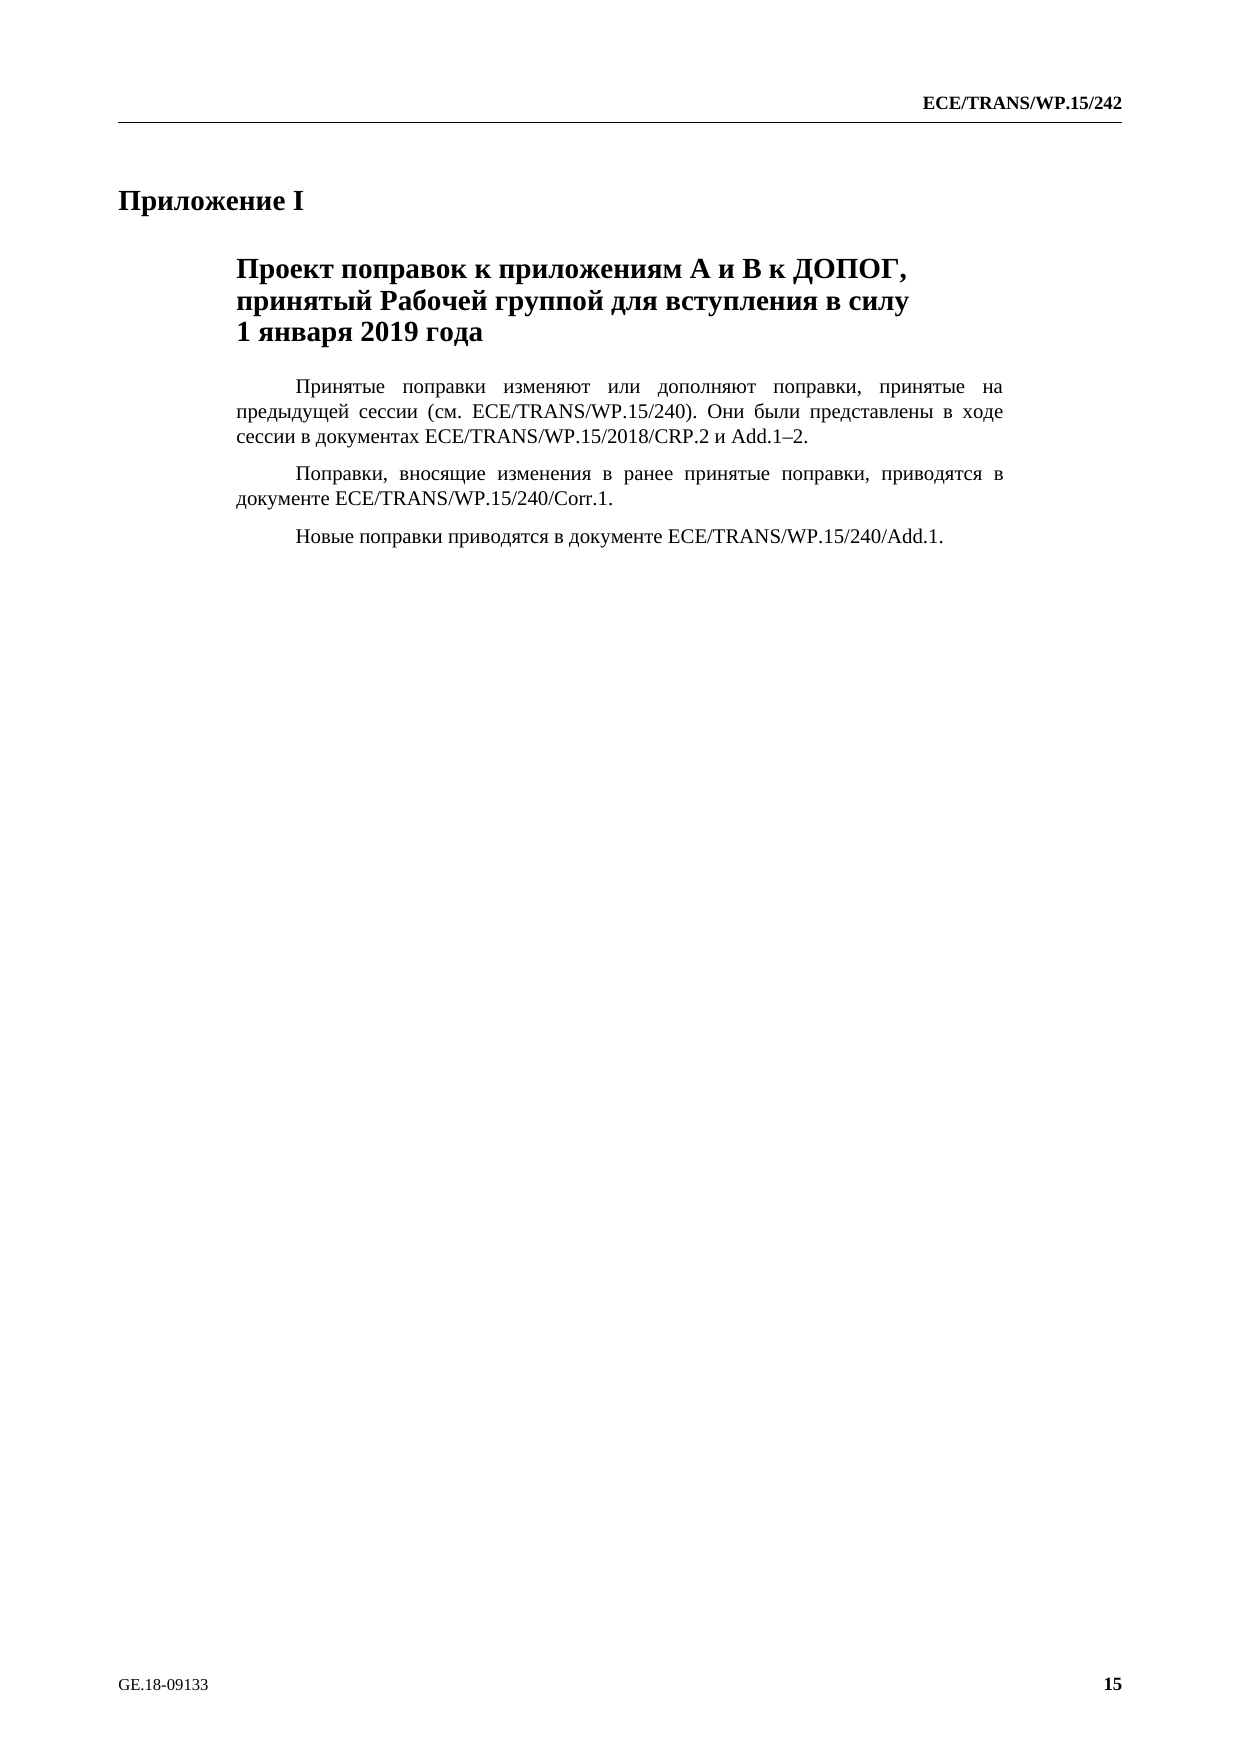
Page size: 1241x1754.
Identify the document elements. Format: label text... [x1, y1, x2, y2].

text Приложение I [118, 185, 1004, 216]
text Проект поправок к приложениям А и В к ДОПОГ, принятый Рабочей группой для вступления в силу 1 января 2019 года [118, 254, 1004, 348]
text Поправки, вносящие изменения в ранее принятые поправки, приводятся в документе ECE/TRANS/WP.15/240/Corr.1. [236, 460, 1004, 510]
text Новые поправки приводятся в документе ECE/TRANS/WP.15/240/Add.1. [236, 523, 1004, 548]
text Принятые поправки изменяют или дополняют поправки, принятые на предыдущей сессии (см. ECE/TRANS/WP.15/240). Они были представлены в ходе сессии в документах ECE/TRANS/WP.15/2018/CRP.2 и Add.1–2. [236, 373, 1004, 448]
